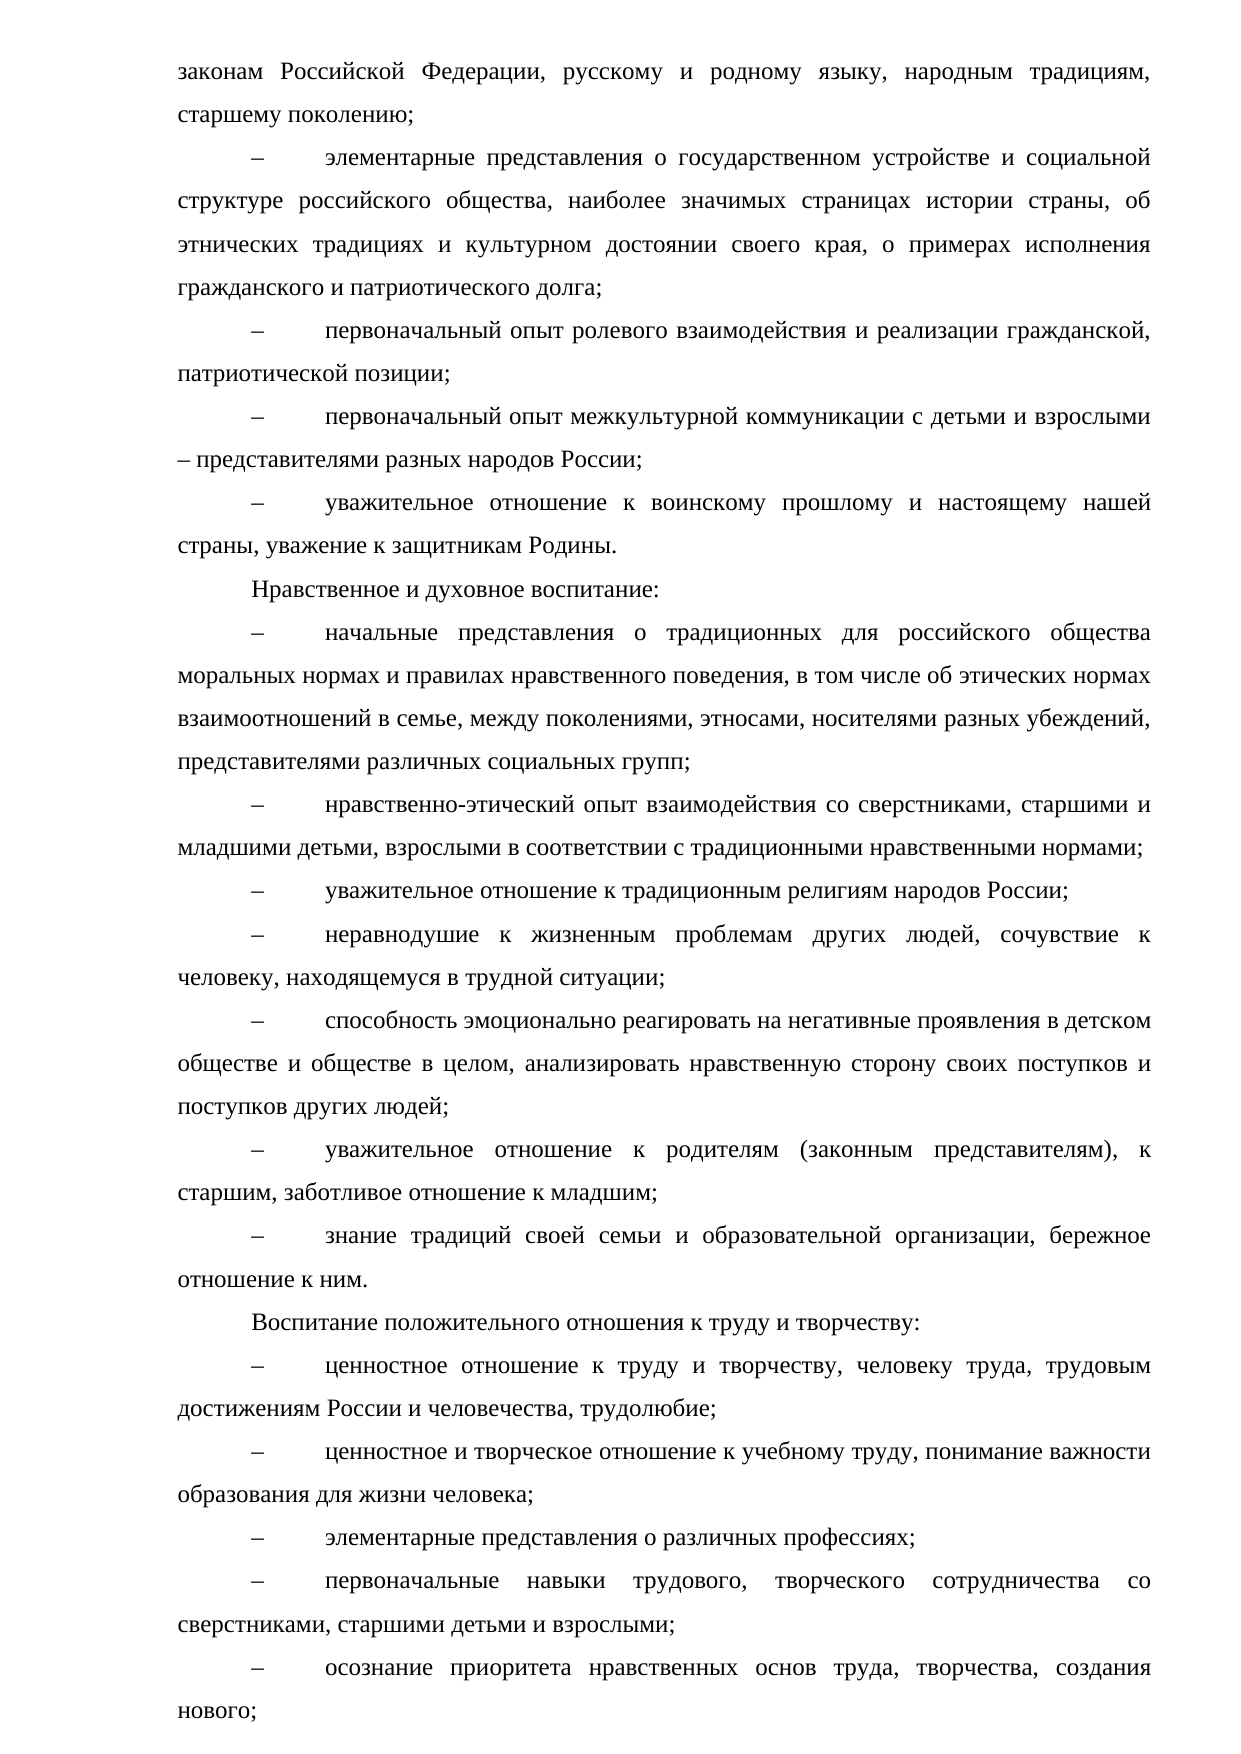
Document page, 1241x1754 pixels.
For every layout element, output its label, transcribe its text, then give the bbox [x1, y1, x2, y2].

text – способность эмоционально реагировать на негативные проявления в детском обществе и обществе в целом, анализировать нравственную сторону своих поступков и поступков других людей; [177, 1005, 1152, 1120]
text – начальные представления о традиционных для российского общества моральных нормах и правилах нравственного поведения, в том числе об этических нормах взаимоотношений в семье, между поколениями, этносами, носителями разных убеждений, представителями различных социальных групп; [177, 617, 1152, 775]
text – неравнодушие к жизненным проблемам других людей, сочувствие к человеку, находящемуся в трудной ситуации; [177, 919, 1152, 991]
text – элементарные представления о государственном устройстве и социальной структуре российского общества, наиболее значимых страницах истории страны, об этнических традициях и культурном достоянии своего края, о примерах исполнения гражданского и патриотического долга; [177, 142, 1152, 301]
text – ценностное отношение к труду и творчеству, человеку труда, трудовым достижениям России и человечества, трудолюбие; [177, 1350, 1152, 1422]
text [177, 56, 1152, 128]
text – уважительное отношение к воинскому прошлому и настоящему нашей страны, уважение к защитникам Родины. [177, 487, 1152, 559]
text – нравственно-этический опыт взаимодействия со сверстниками, старшими и младшими детьми, взрослыми в соответствии с традиционными нравственными нормами; [177, 789, 1152, 861]
text – первоначальный опыт ролевого взаимодействия и реализации гражданской, патриотической позиции; [177, 315, 1152, 387]
text – элементарные представления о различных профессиях; [177, 1522, 1152, 1551]
text – первоначальный опыт межкультурной коммуникации с детьми и взрослыми – представителями разных народов России; [177, 401, 1152, 473]
text – первоначальные навыки трудового, творческого сотрудничества со сверстниками, старшими детьми и взрослыми; [177, 1566, 1152, 1637]
text Нравственное и духовное воспитание: [177, 574, 1152, 602]
text – уважительное отношение к родителям (законным представителям), к старшим, заботливое отношение к младшим; [177, 1134, 1152, 1206]
text – осознание приоритета нравственных основ труда, творчества, создания нового; [177, 1652, 1152, 1724]
text – знание традиций своей семьи и образовательной организации, бережное отношение к ним. [177, 1221, 1152, 1292]
text Воспитание положительного отношения к труду и творчеству: [177, 1307, 1152, 1336]
text – уважительное отношение к традиционным религиям народов России; [177, 876, 1152, 904]
text – ценностное и творческое отношение к учебному труду, понимание важности образования для жизни человека; [177, 1436, 1152, 1508]
